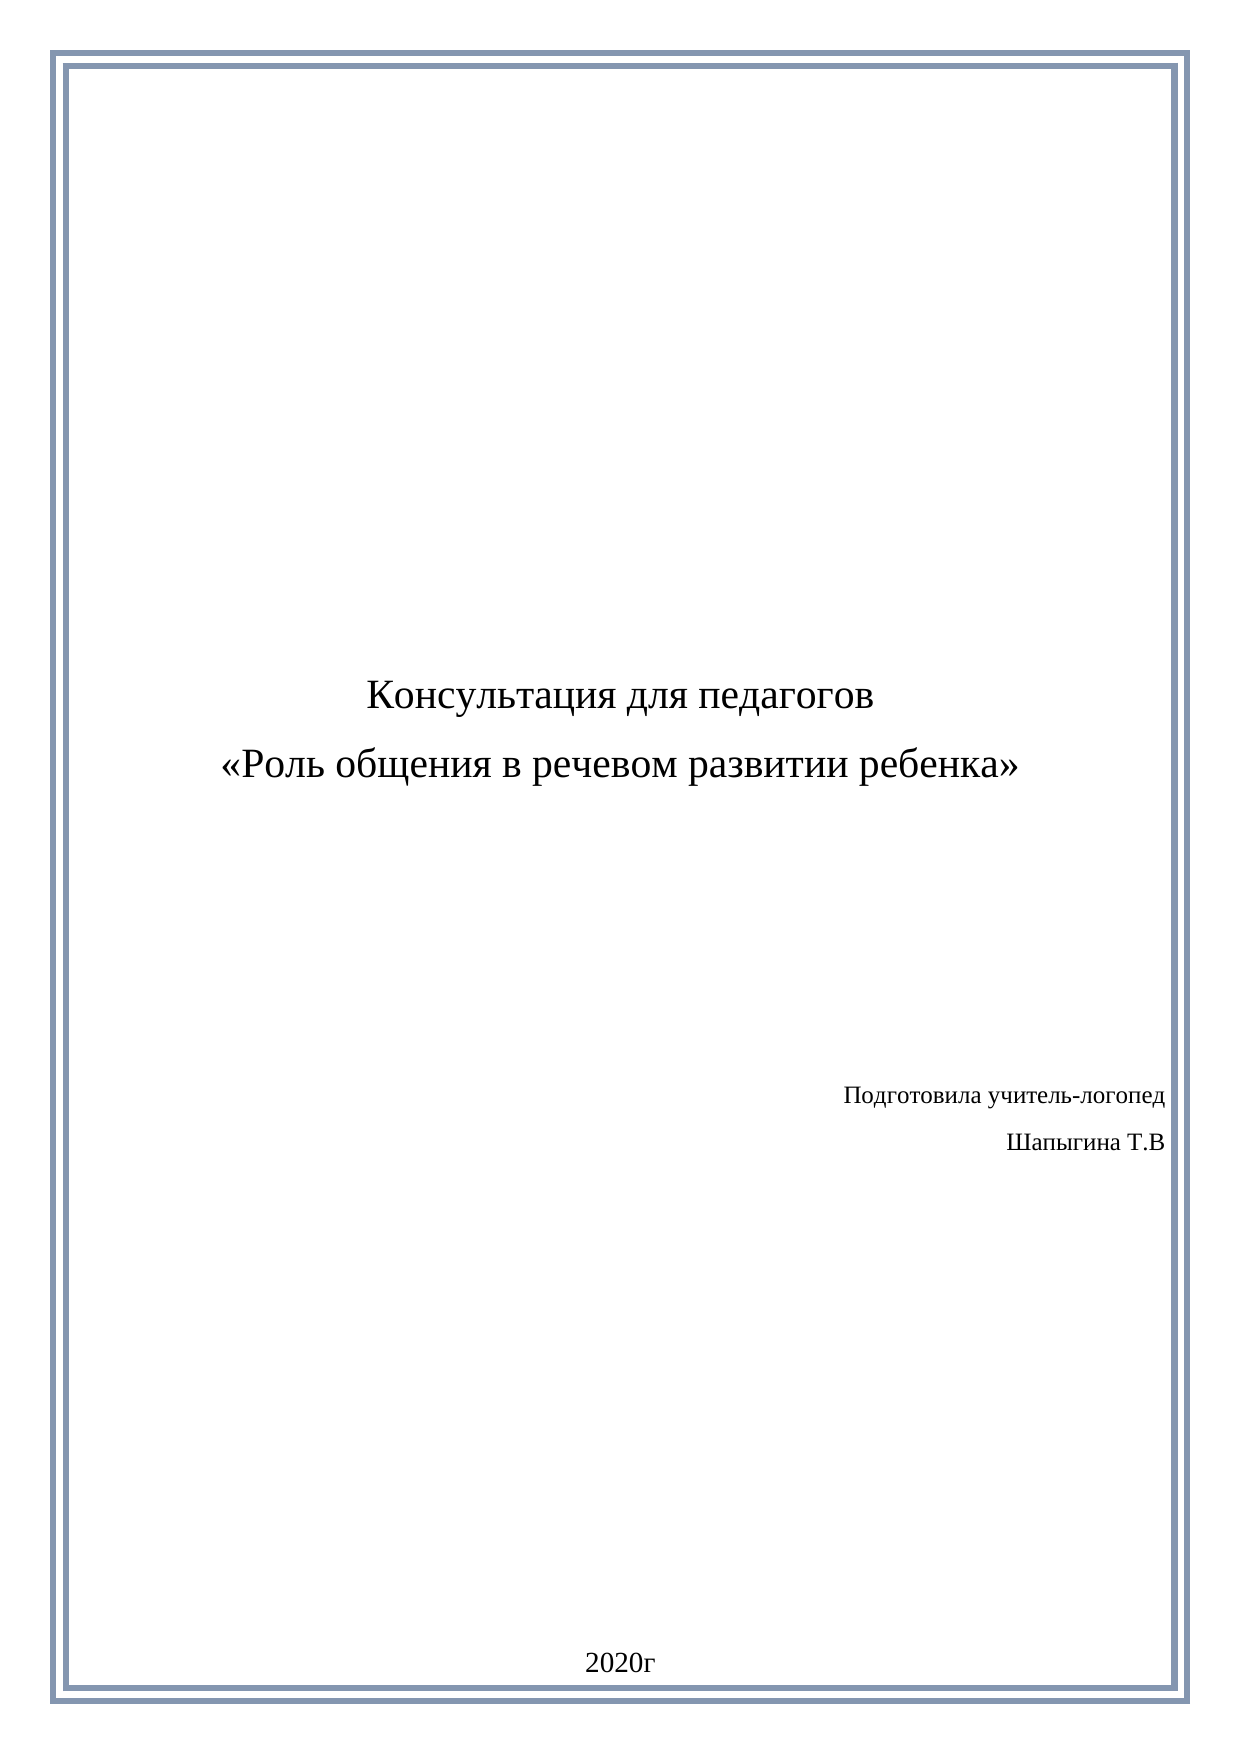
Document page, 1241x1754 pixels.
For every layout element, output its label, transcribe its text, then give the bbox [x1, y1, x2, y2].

text Шапыгина Т.В [75, 1127, 1165, 1156]
text «Роль общения в речевом развитии ребенка» [75, 738, 1165, 786]
text Подготовила учитель-логопед [75, 1080, 1165, 1108]
text 2020г [75, 1645, 1165, 1678]
text Консультация для педагогов [75, 670, 1165, 718]
